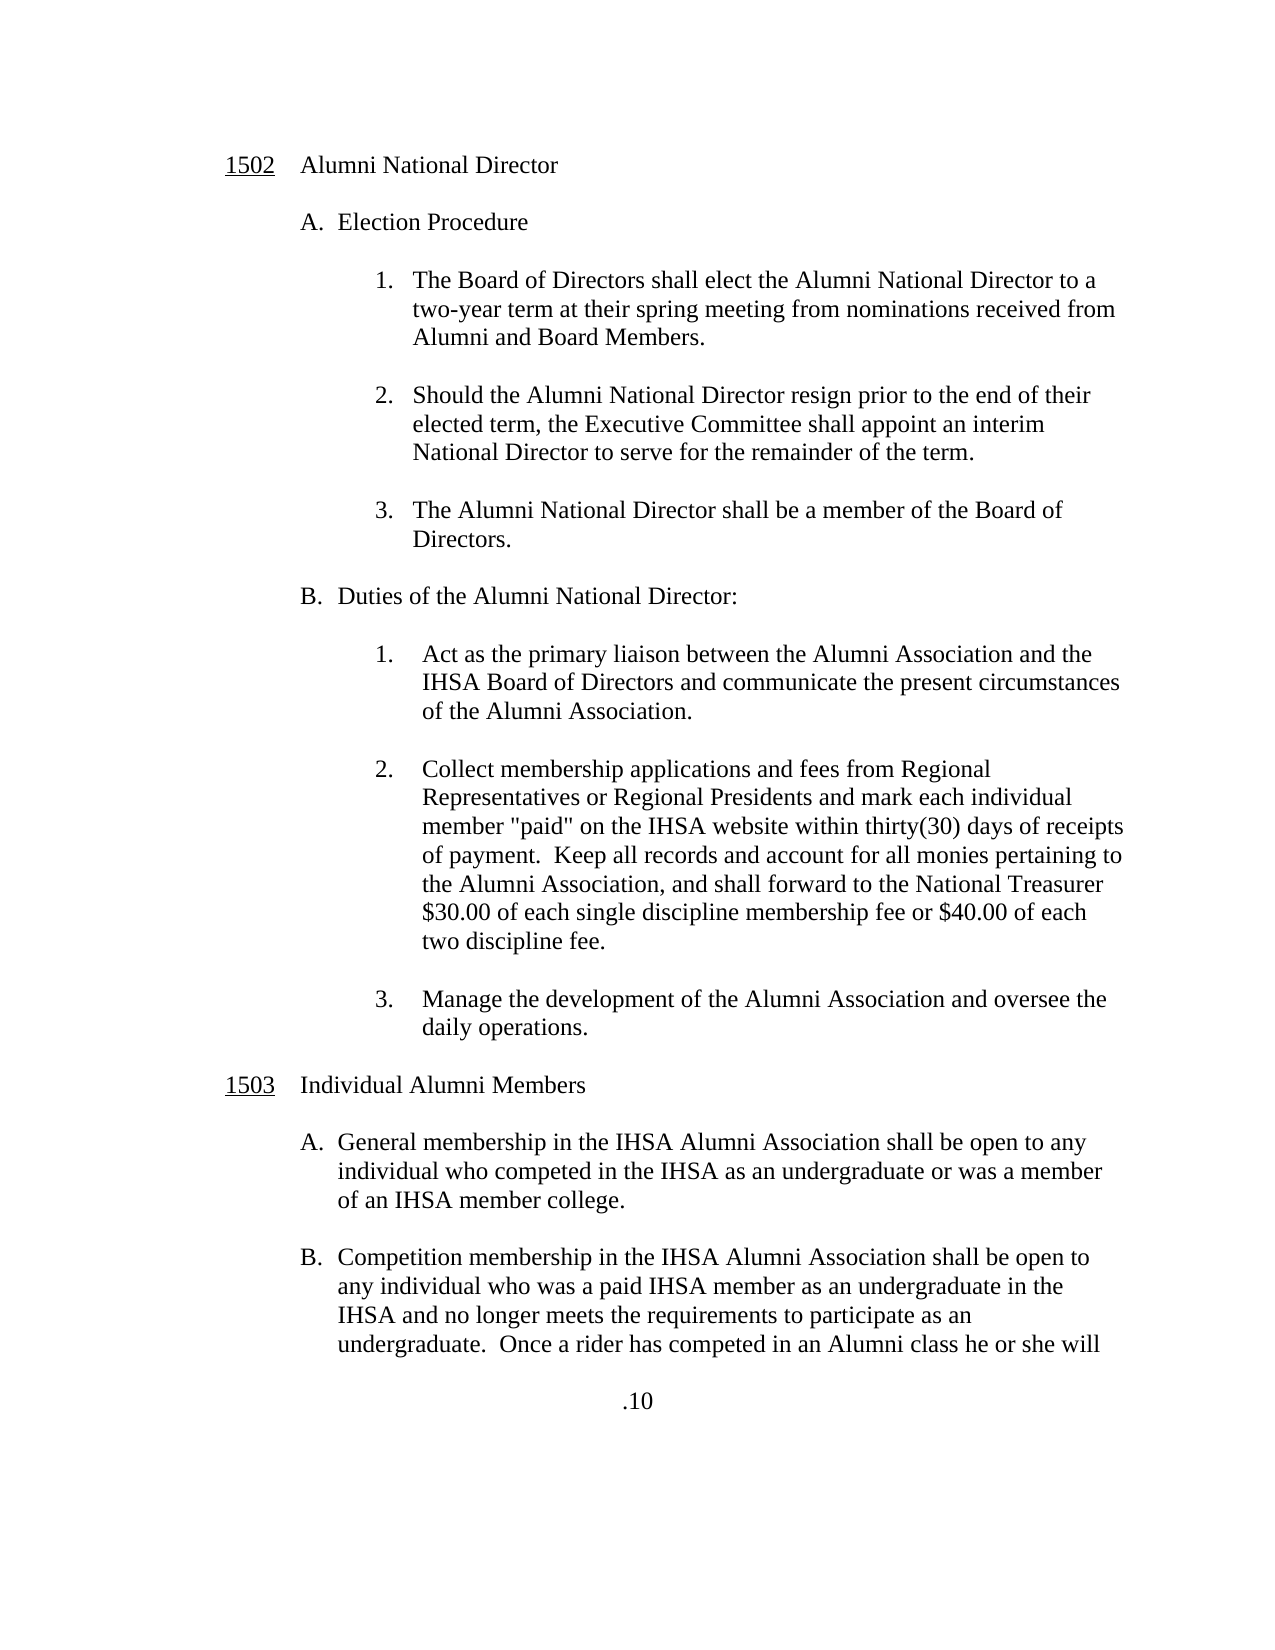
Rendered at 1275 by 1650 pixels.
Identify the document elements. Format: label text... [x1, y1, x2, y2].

text 1. The Board of Directors shall elect the Alumni National Director to a two-year term at their spring meeting from nominations received from Alumni and Board Members. [375, 265, 1125, 351]
text 1502 Alumni National Director [225, 150, 1125, 179]
text 2. Collect membership applications and fees from Regional Representatives or Regional Presidents and mark each individual member "paid" on the IHSA website within thirty(30) days of receipts of payment. Keep all records and account for all monies pertaining to the Alumni Association, and shall forward to the National Treasurer $30.00 of each single discipline membership fee or $40.00 of each two discipline fee. [375, 754, 1125, 955]
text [300, 1242, 1125, 1357]
text B. Duties of the Alumni National Director: [300, 581, 1125, 610]
text A. Election Procedure [300, 207, 1125, 236]
text 1503 Individual Alumni Members [225, 1070, 1125, 1099]
text 2. Should the Alumni National Director resign prior to the end of their elected term, the Executive Committee shall appoint an interim National Director to serve for the remainder of the term. [375, 380, 1125, 466]
text A. General membership in the IHSA Alumni Association shall be open to any individual who competed in the IHSA as an undergraduate or was a member of an IHSA member college. [300, 1127, 1125, 1214]
text 1. Act as the primary liaison between the Alumni Association and the IHSA Board of Directors and communicate the present circumstances of the Alumni Association. [375, 639, 1125, 725]
text 3. The Alumni National Director shall be a member of the Board of Directors. [375, 495, 1125, 552]
text 3. Manage the development of the Alumni Association and oversee the daily operations. [375, 984, 1125, 1041]
